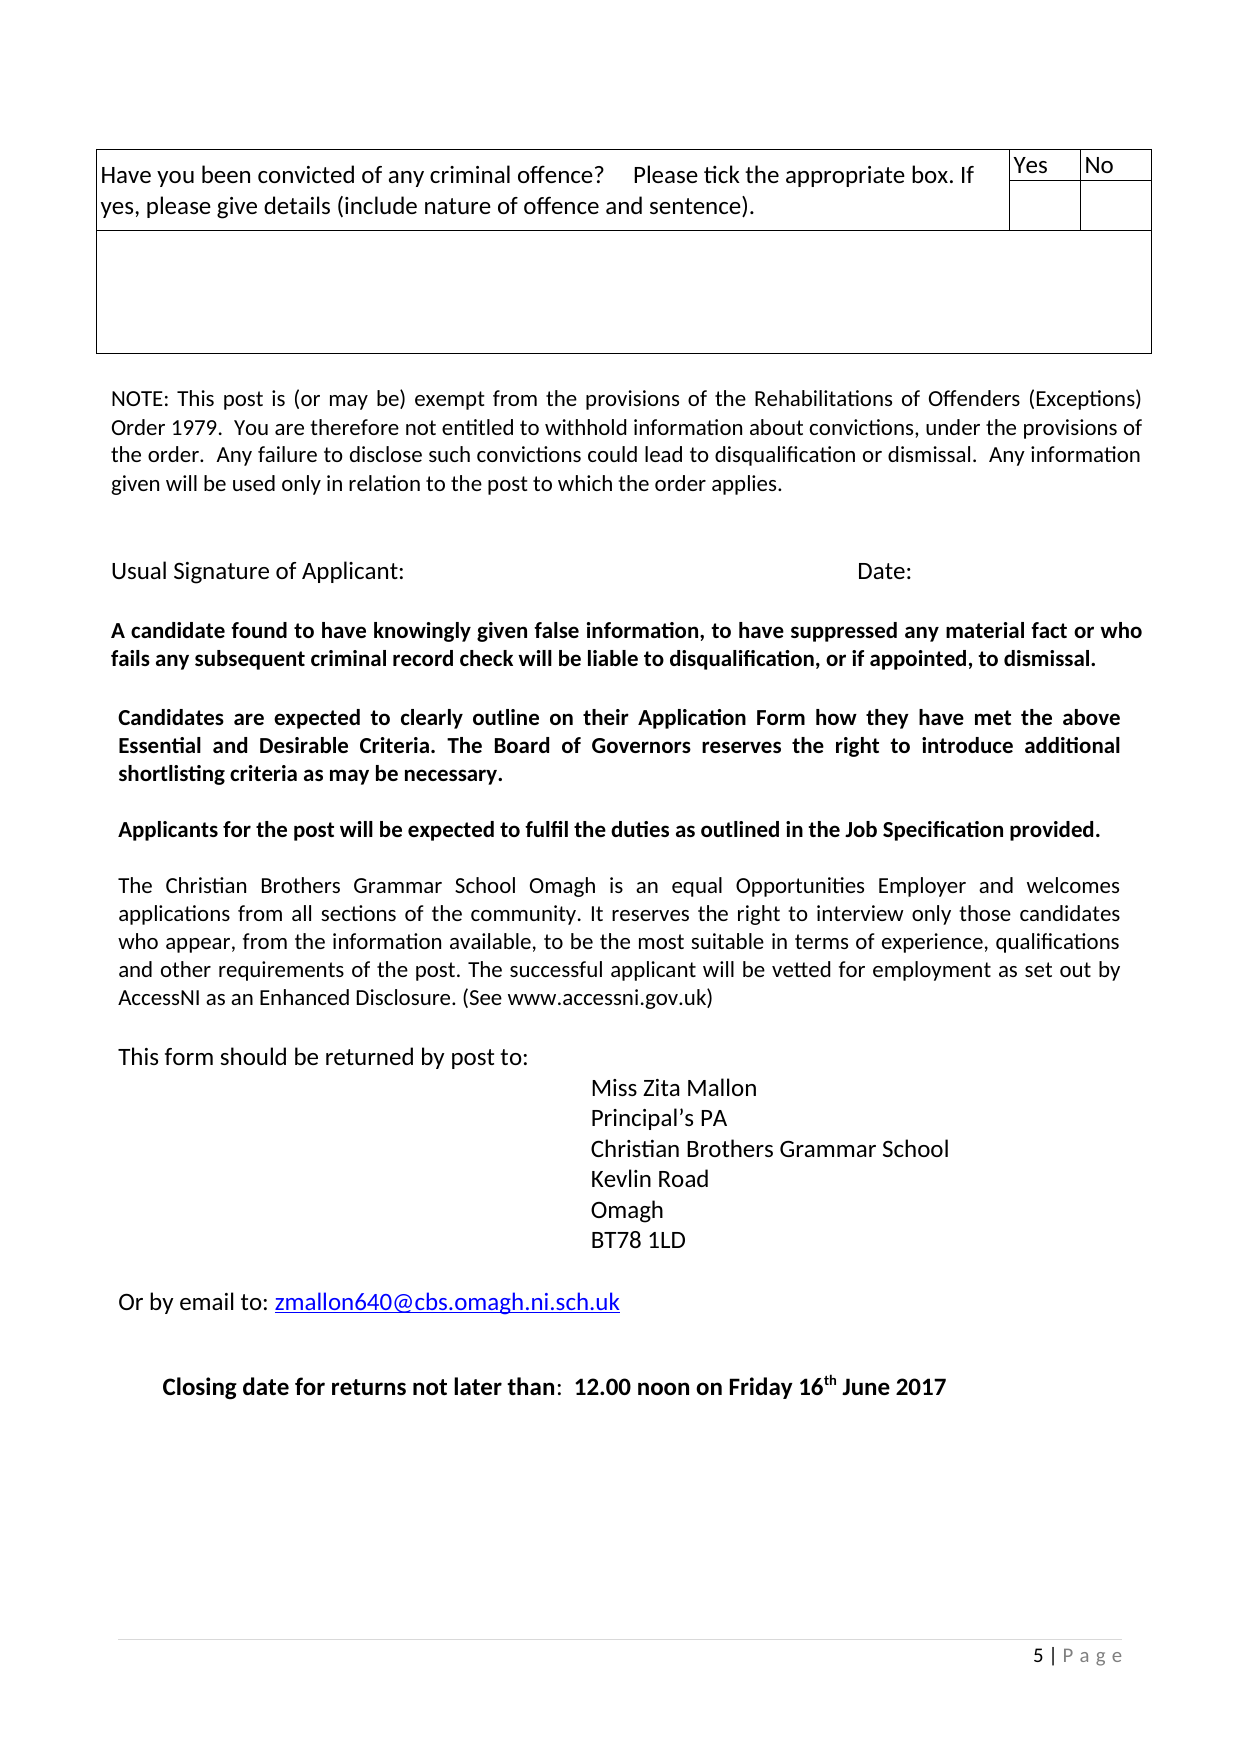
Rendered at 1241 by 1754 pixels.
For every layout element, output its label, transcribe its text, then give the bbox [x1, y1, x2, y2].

text Or by email to: zmallon640@cbs.omagh.ni.sch.uk [118, 1286, 1122, 1340]
text Candidates are expected to clearly outline on their Application Form how they have met the above Essential and Desirable Criteria. The Board of Governors reserves the right to introduce additional shortlisting criteria as may be necessary. [118, 703, 1122, 787]
text BT78 1LD [591, 1225, 1122, 1255]
text The Christian Brothers Grammar School Omagh is an equal Opportunities Employer and welcomes applications from all sections of the community. It reserves the right to interview only those candidates who appear, from the information available, to be the most suitable in terms of experience, qualifications and other requirements of the post. The successful applicant will be vetted for employment as set out by AccessNI as an Enhanced Disclosure. (See www.accessni.gov.uk) [118, 871, 1122, 1011]
text This form should be returned by post to: [118, 1042, 1122, 1072]
text Principal’s PA [591, 1103, 1122, 1133]
text Closing date for returns not later than: 12.00 noon on Friday 16th June 2017 [118, 1371, 1122, 1401]
text Omagh [591, 1194, 1122, 1225]
text Kevlin Road [591, 1164, 1122, 1194]
text Applicants for the post will be expected to fulfil the duties as outlined in the Job Specification provided. [118, 815, 1122, 843]
text Miss Zita Mallon [591, 1072, 1122, 1103]
table_header NOTE: This post is (or may be) exempt from the provisions of the Rehabilitations of Offenders (Exceptions) Order 1979. You are therefore not entitled to withhold information about convictions, under the provisions of the order. Any failure to disclose such convictions could lead to disqualification or dismissal. Any information given will be used only in relation to the post to which the order applies. Usual Signature of Applicant: Date: A candidate found to have knowingly given false information, to have suppressed any material fact or who fails any subsequent criminal record check will be liable to disqualification, or if appointed, to dismissal. [85, 118, 1155, 672]
text Christian Brothers Grammar School [591, 1133, 1122, 1164]
